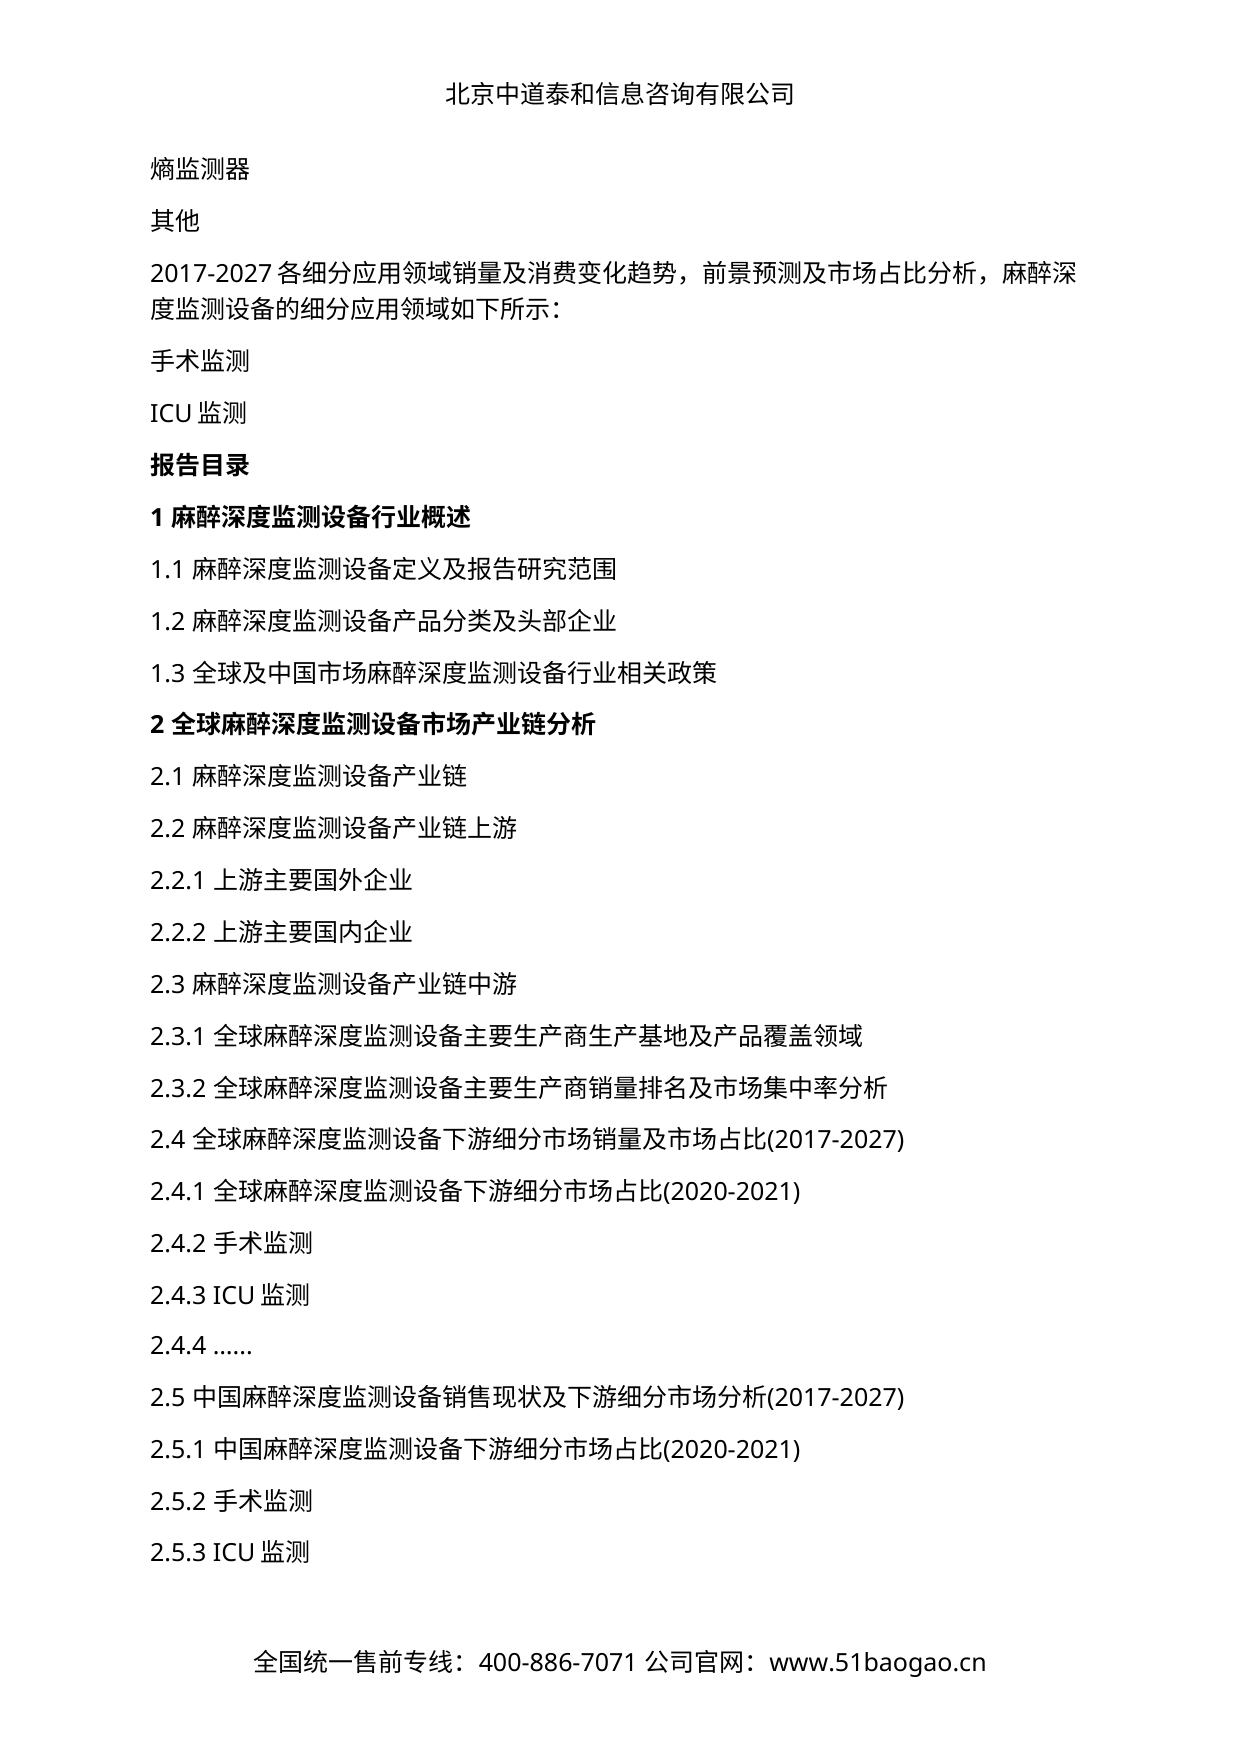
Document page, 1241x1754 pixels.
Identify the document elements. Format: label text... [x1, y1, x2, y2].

text 1.2 麻醉深度监测设备产品分类及头部企业 [150, 601, 1090, 637]
text 2.2.2 上游主要国内企业 [150, 912, 1090, 949]
text 2.5.3 ICU监测 [150, 1533, 1090, 1569]
text 熵监测器 [150, 150, 1090, 186]
text ICU监测 [150, 394, 1090, 430]
text 报告目录 [150, 446, 1090, 482]
text 2.4.1 全球麻醉深度监测设备下游细分市场占比(2020-2021) [150, 1172, 1090, 1208]
text 2.2 麻醉深度监测设备产业链上游 [150, 809, 1090, 845]
text 2.2.1 上游主要国外企业 [150, 861, 1090, 897]
text 2017-2027各细分应用领域销量及消费变化趋势，前景预测及市场占比分析，麻醉深度监测设备的细分应用领域如下所示： [150, 254, 1090, 326]
text 其他 [150, 202, 1090, 238]
text 2.4 全球麻醉深度监测设备下游细分市场销量及市场占比(2017-2027) [150, 1120, 1090, 1156]
text 2.5.1 中国麻醉深度监测设备下游细分市场占比(2020-2021) [150, 1429, 1090, 1465]
text 2 全球麻醉深度监测设备市场产业链分析 [150, 705, 1090, 741]
text 2.4.2 手术监测 [150, 1224, 1090, 1260]
text 2.4.3 ICU监测 [150, 1276, 1090, 1312]
text 2.3.1 全球麻醉深度监测设备主要生产商生产基地及产品覆盖领域 [150, 1016, 1090, 1052]
text 1.1 麻醉深度监测设备定义及报告研究范围 [150, 549, 1090, 586]
text 2.3 麻醉深度监测设备产业链中游 [150, 964, 1090, 1001]
text 手术监测 [150, 342, 1090, 378]
text 1.3 全球及中国市场麻醉深度监测设备行业相关政策 [150, 653, 1090, 689]
text 2.4.4 …... [150, 1327, 1090, 1362]
text 1 麻醉深度监测设备行业概述 [150, 497, 1090, 534]
text 2.1 麻醉深度监测设备产业链 [150, 757, 1090, 793]
text 2.5.2 手术监测 [150, 1481, 1090, 1517]
text 2.3.2 全球麻醉深度监测设备主要生产商销量排名及市场集中率分析 [150, 1068, 1090, 1104]
text 2.5 中国麻醉深度监测设备销售现状及下游细分市场分析(2017-2027) [150, 1377, 1090, 1413]
